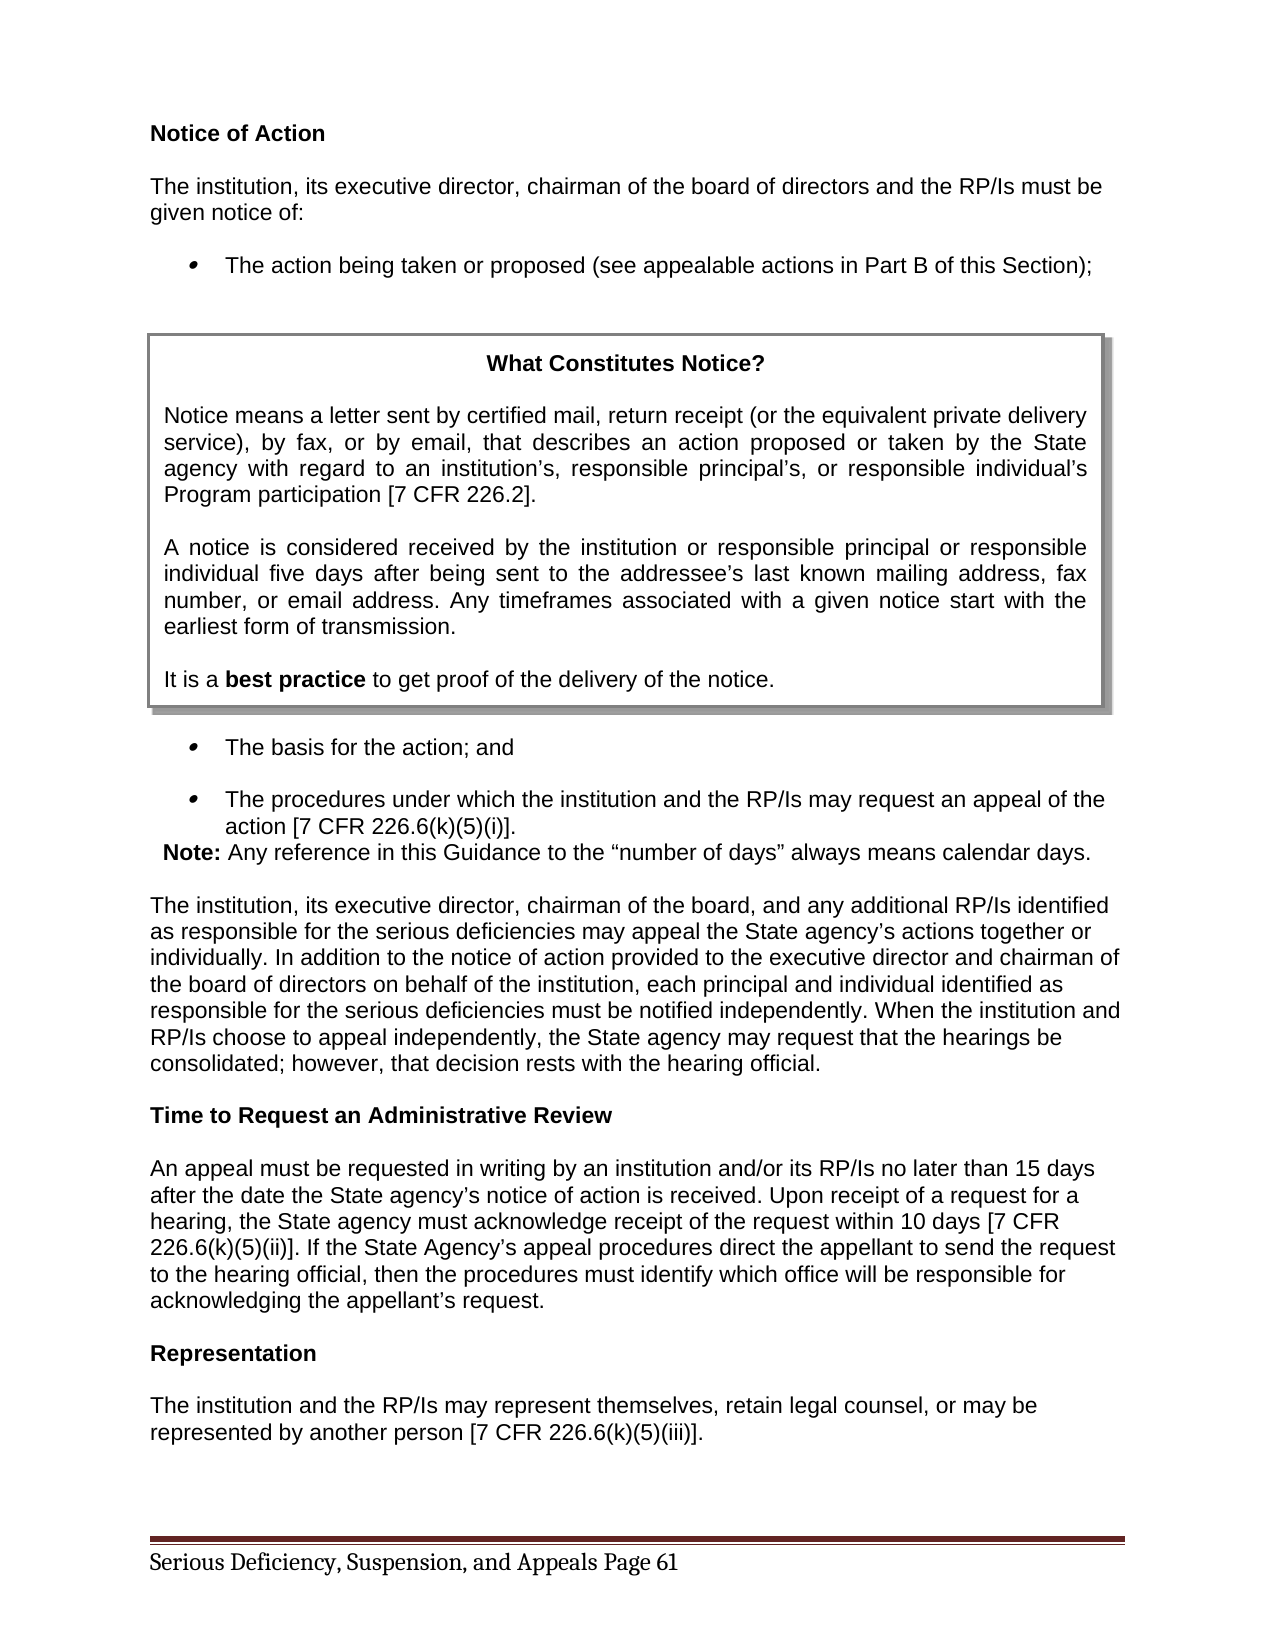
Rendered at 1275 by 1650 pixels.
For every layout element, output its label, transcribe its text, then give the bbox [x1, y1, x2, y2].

list The basis for the action; and [187, 304, 1125, 760]
list The procedures under which the institution and the RP/Is may request an appeal of the action [7 CFR 226.6(k)(5)(i)]. [187, 786, 1125, 839]
list The action being taken or proposed (see appealable actions in Part B of this Section); [187, 252, 1125, 278]
text The institution, its executive director, chairman of the board of directors and the RP/Is must be given notice of: [150, 173, 1125, 225]
text The institution, its executive director, chairman of the board, and any additional RP/Is identified as responsible for the serious deficiencies may appeal the State agency’s actions together or individually. In addition to the notice of action provided to the executive director and chairman of the board of directors on behalf of the institution, each principal and individual identified as responsible for the serious deficiencies must be notified independently. When the institution and RP/Is choose to appeal independently, the State agency may request that the hearings be consolidated; however, that decision rests with the hearing official. [150, 892, 1125, 1076]
text Representation [150, 1340, 1125, 1366]
text Time to Request an Administrative Review [150, 1102, 1125, 1129]
text An appeal must be requested in writing by an institution and/or its RP/Is no later than 15 days after the date the State agency’s notice of action is received. Upon receipt of a request for a hearing, the State agency must acknowledge receipt of the request within 10 days [7 CFR 226.6(k)(5)(ii)]. If the State Agency’s appeal procedures direct the appellant to send the request to the hearing official, then the procedures must identify which office will be responsible for acknowledging the appellant’s request. [150, 1155, 1125, 1313]
text The institution and the RP/Is may represent themselves, retain legal counsel, or may be represented by another person [7 CFR 226.6(k)(5)(iii)]. [150, 1392, 1125, 1445]
text Note: Any reference in this Guidance to the “number of days” always means calendar days. [150, 839, 1125, 865]
text Notice of Action [150, 120, 1125, 146]
